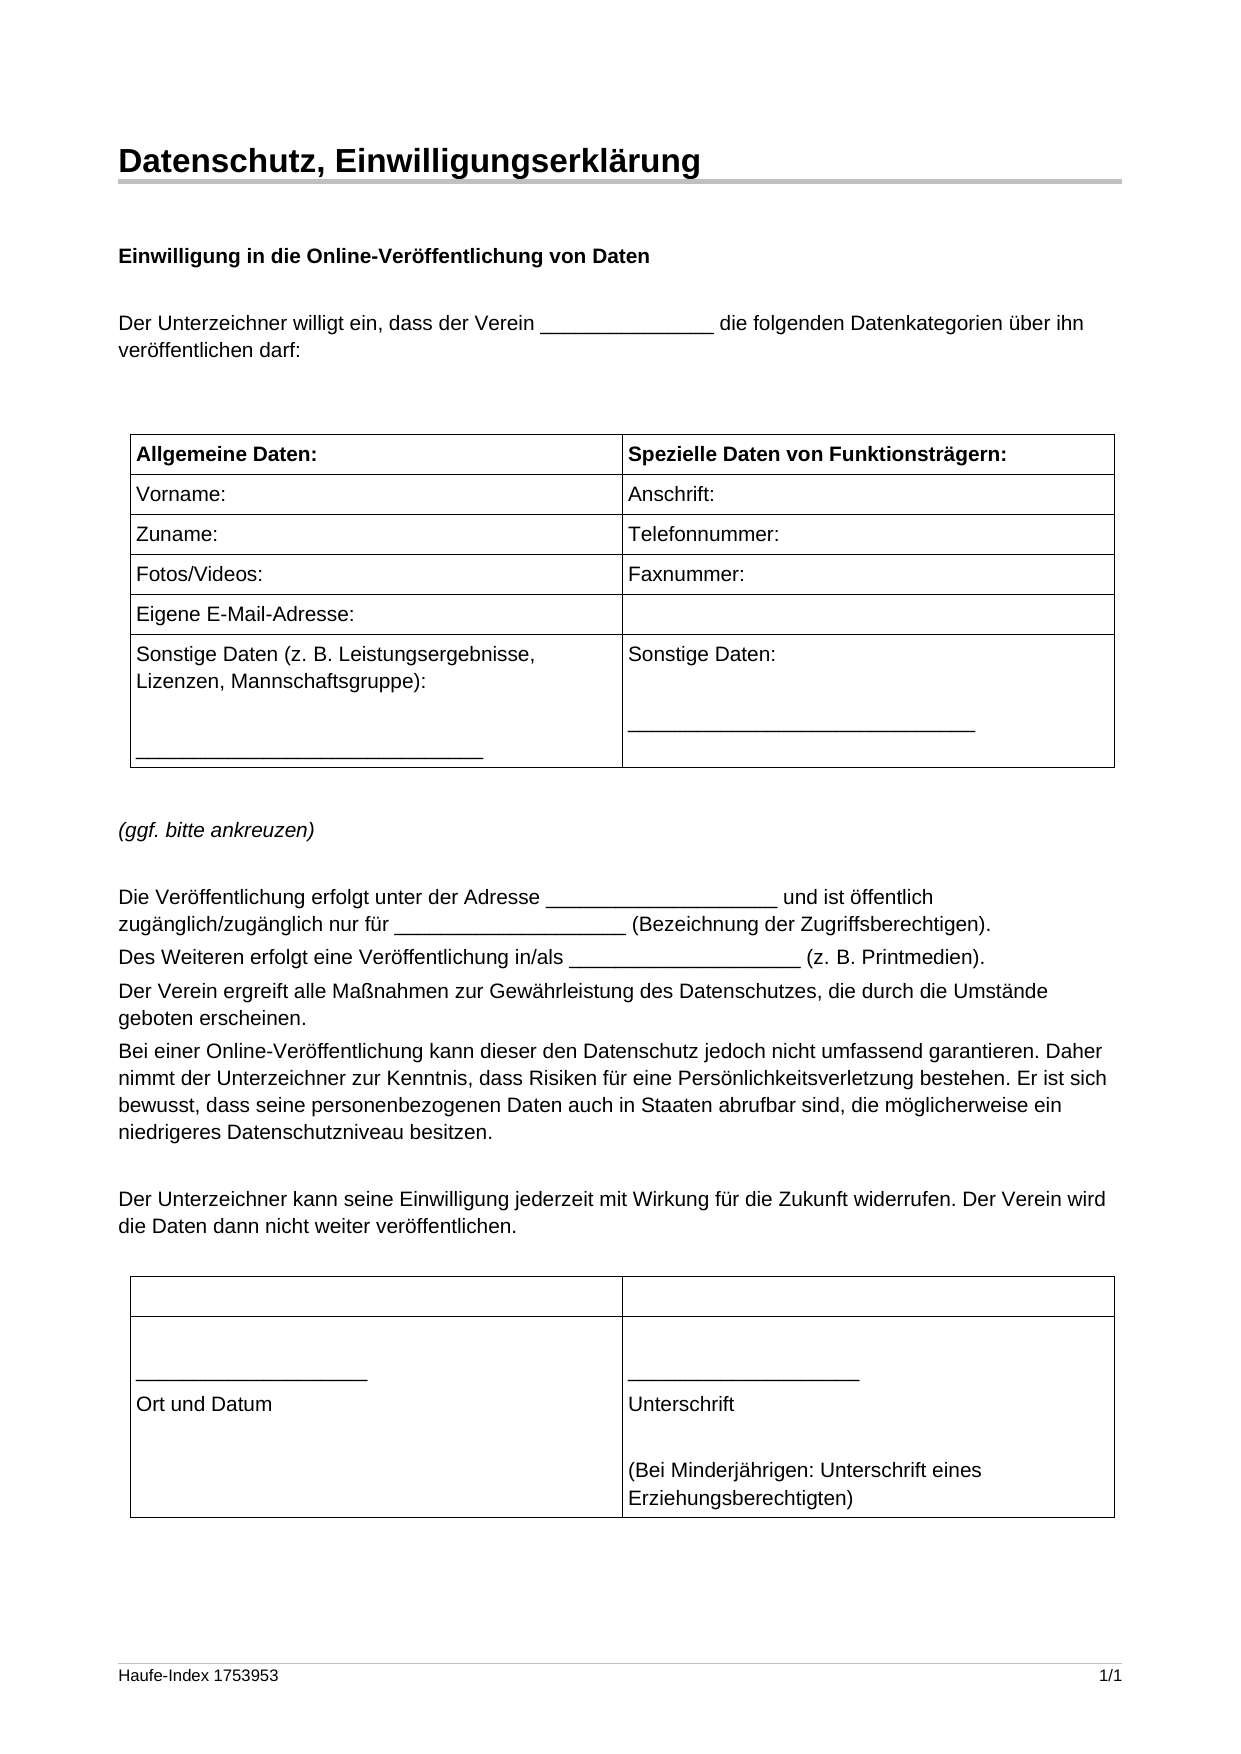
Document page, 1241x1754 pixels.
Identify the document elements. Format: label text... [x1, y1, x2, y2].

text Der Verein ergreift alle Maßnahmen zur Gewährleistung des Datenschutzes, die durch die Umstände geboten erscheinen. [118, 976, 1122, 1031]
text Die Veröffentlichung erfolgt unter der Adresse ____________________ und ist öffentlich zugänglich/zugänglich nur für ____________________ (Bezeichnung der Zugriffsberechtigen). [118, 883, 1122, 937]
table_cell Fotos/Videos: [131, 555, 622, 593]
table_header [131, 1277, 622, 1316]
table_cell ____________________ Ort und Datum [131, 1317, 622, 1517]
text Bei einer Online-Veröffentlichung kann dieser den Datenschutz jedoch nicht umfassend garantieren. Daher nimmt der Unterzeichner zur Kenntnis, dass Risiken für eine Persönlichkeitsverletzung bestehen. Er ist sich bewusst, dass seine personenbezogenen Daten auch in Staaten abrufbar sind, die möglicherweise ein niedrigeres Datenschutzniveau besitzen. [118, 1037, 1122, 1145]
table_cell Vorname: [131, 475, 622, 513]
table_cell [623, 595, 1114, 633]
table_cell Eigene E-Mail-Adresse: [131, 595, 622, 633]
text Der Unterzeichner kann seine Einwilligung jederzeit mit Wirkung für die Zukunft widerrufen. Der Verein wird die Daten dann nicht weiter veröffentlichen. [118, 1185, 1122, 1239]
text (ggf. bitte ankreuzen) [118, 816, 1122, 843]
table_cell Anschrift: [623, 475, 1114, 513]
table_header Allgemeine Daten: [131, 435, 622, 473]
text Datenschutz, Einwilligungserklärung [118, 148, 1122, 179]
table_cell Faxnummer: [623, 555, 1114, 593]
table_header [623, 1277, 1114, 1316]
table_cell Zuname: [131, 515, 622, 553]
table_cell Sonstige Daten (z. B. Leistungsergebnisse, Lizenzen, Mannschaftsgruppe): ______________________________ [131, 635, 622, 767]
table_cell Telefonnummer: [623, 515, 1114, 553]
text Der Unterzeichner willigt ein, dass der Verein _______________ die folgenden Datenkategorien über ihn veröffentlichen darf: [118, 309, 1122, 363]
text Einwilligung in die Online-Veröffentlichung von Daten [118, 242, 1122, 269]
text Des Weiteren erfolgt eine Veröffentlichung in/als ____________________ (z. B. Printmedien). [118, 943, 1122, 970]
table_header Spezielle Daten von Funktionsträgern: [623, 435, 1114, 473]
table_cell ____________________ Unterschrift (Bei Minderjährigen: Unterschrift eines Erziehungsberechtigten) [623, 1317, 1114, 1517]
table_cell Sonstige Daten: ______________________________ [623, 635, 1114, 767]
